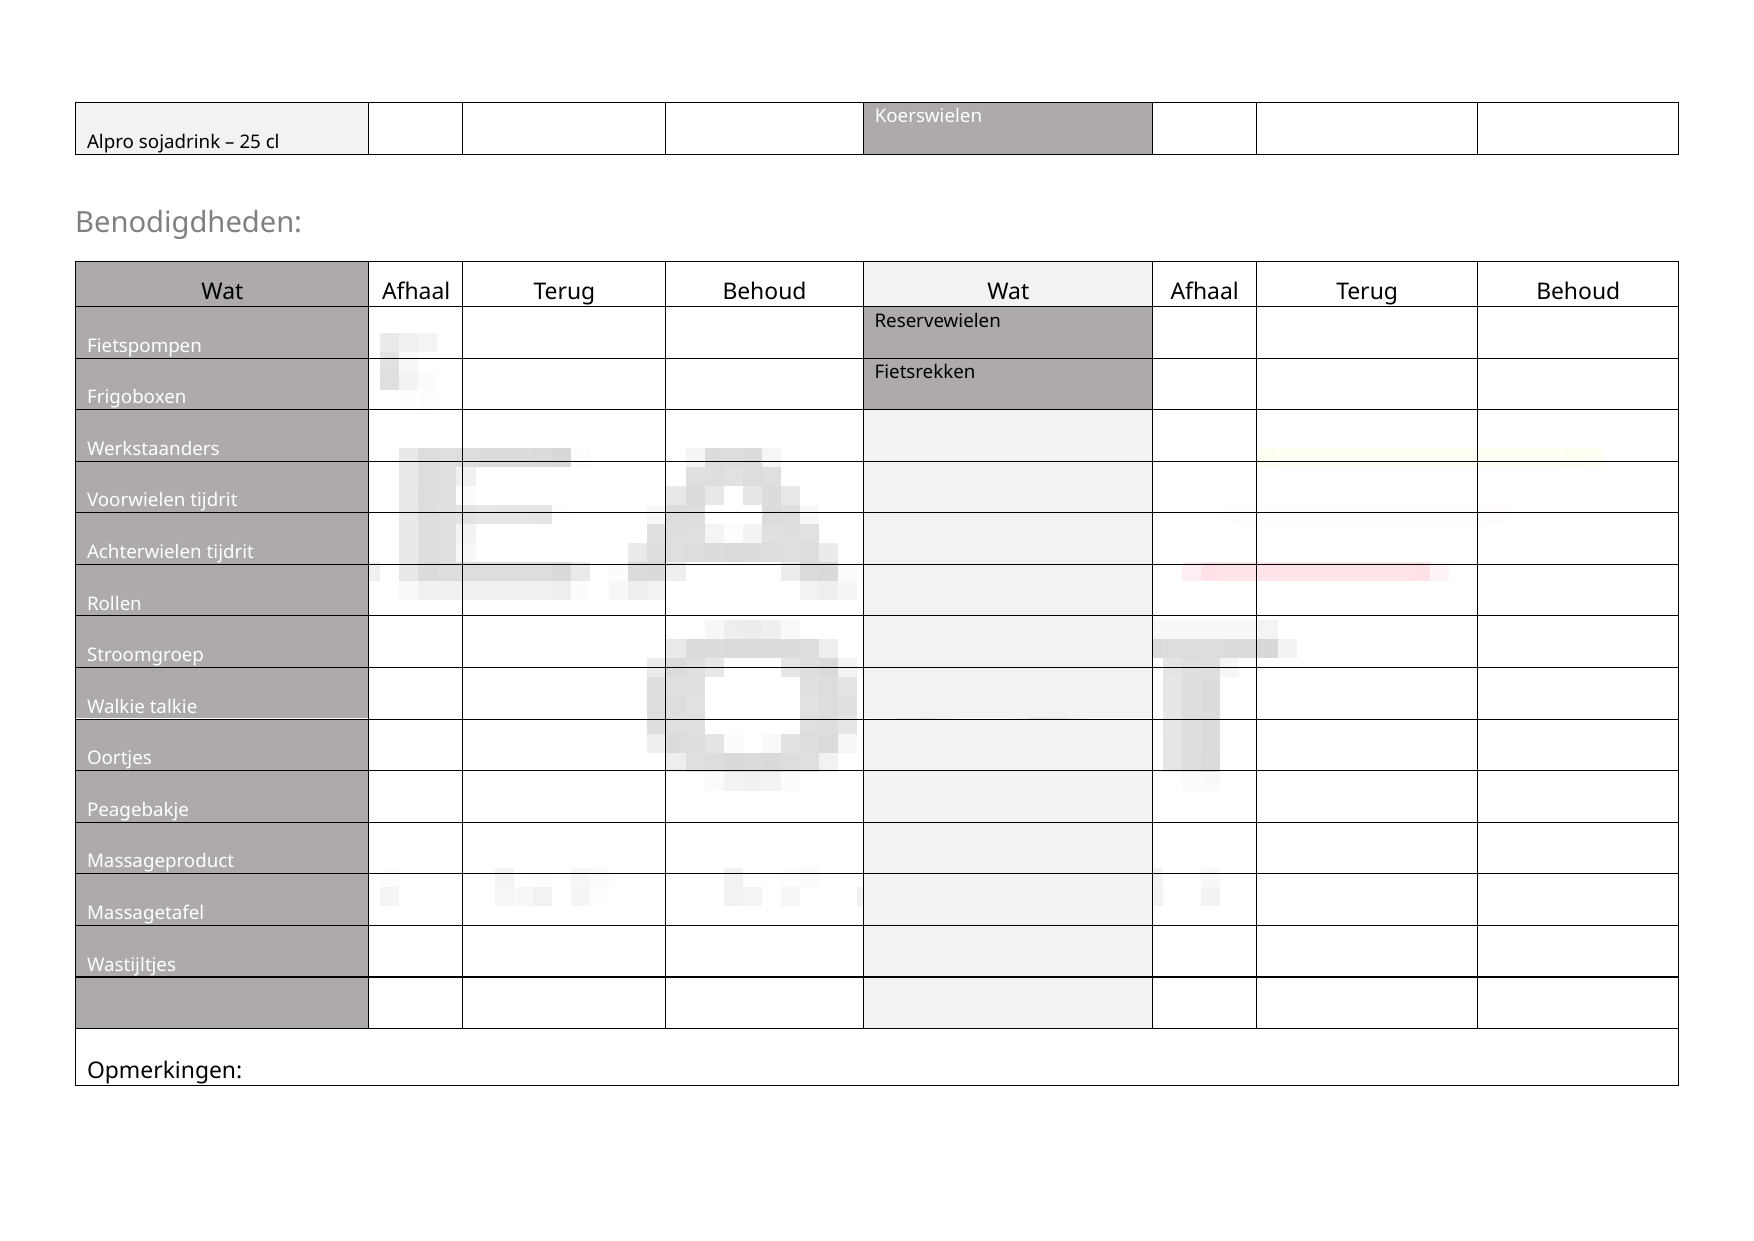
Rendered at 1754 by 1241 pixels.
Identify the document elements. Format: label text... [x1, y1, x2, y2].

table_cell [1153, 565, 1256, 615]
table_cell [463, 616, 665, 667]
table_cell [1153, 103, 1256, 154]
table_cell [1478, 926, 1678, 976]
table_header Behoud [666, 262, 863, 306]
table_cell [369, 103, 462, 154]
table_cell [369, 462, 462, 512]
table_cell [1153, 513, 1256, 564]
table_cell [1153, 874, 1256, 925]
table_cell [666, 307, 863, 358]
table_cell [463, 359, 665, 409]
table_cell [463, 307, 665, 358]
table_header Terug [1257, 262, 1477, 306]
table_cell [1257, 720, 1477, 770]
table_cell [1478, 359, 1678, 409]
table_cell [1257, 462, 1477, 512]
table_cell [369, 307, 462, 358]
table_cell [1257, 978, 1477, 1028]
table_cell [1257, 874, 1477, 925]
table_cell [1153, 616, 1256, 667]
table_cell Wastijltjes [76, 926, 368, 976]
table_cell [369, 978, 462, 1028]
table_cell [463, 668, 665, 718]
table_cell [1257, 668, 1477, 718]
table_cell [1478, 668, 1678, 718]
table_cell [1153, 823, 1256, 873]
table_cell Rollen [76, 565, 368, 615]
table_cell [369, 565, 462, 615]
table_header Wat [76, 262, 368, 306]
table_cell [463, 565, 665, 615]
table_cell [369, 823, 462, 873]
table_cell [463, 874, 665, 925]
table_cell [1153, 410, 1256, 461]
table_cell Stroomgroep [76, 616, 368, 667]
table_cell Alpro sojadrink – 25 cl [76, 103, 368, 154]
table_cell [463, 103, 665, 154]
table_cell Fietspompen [76, 307, 368, 358]
table_cell [1153, 359, 1256, 409]
table_cell [1478, 307, 1678, 358]
table_cell [1153, 771, 1256, 822]
table_cell [864, 823, 1152, 873]
table_cell [666, 720, 863, 770]
table_header Terug [463, 262, 665, 306]
table_cell [666, 103, 863, 154]
table_cell [864, 513, 1152, 564]
table_cell [666, 359, 863, 409]
table_cell [1153, 462, 1256, 512]
table_cell [1257, 307, 1477, 358]
table_cell [1257, 513, 1477, 564]
table_cell [369, 410, 462, 461]
table_cell [1257, 103, 1477, 154]
table_cell [864, 926, 1152, 976]
table_cell [369, 874, 462, 925]
table_cell Massageproduct [76, 823, 368, 873]
table_cell Frigoboxen [76, 359, 368, 409]
table_cell [864, 978, 1152, 1028]
table_cell [463, 513, 665, 564]
table_cell [666, 410, 863, 461]
table_cell [1257, 565, 1477, 615]
table_cell [1478, 462, 1678, 512]
table_cell [1153, 668, 1256, 718]
table_cell [369, 616, 462, 667]
table_cell [369, 926, 462, 976]
table_cell [1478, 616, 1678, 667]
table_cell [1478, 720, 1678, 770]
table_cell [864, 616, 1152, 667]
table_cell [1478, 823, 1678, 873]
table_cell [1153, 978, 1256, 1028]
table_cell [463, 978, 665, 1028]
table_cell [1478, 103, 1678, 154]
table_cell Koerswielen [864, 103, 1152, 154]
table_cell [369, 513, 462, 564]
table_cell [1153, 307, 1256, 358]
table_cell [864, 874, 1152, 925]
table_cell [463, 462, 665, 512]
table_cell Massagetafel [76, 874, 368, 925]
table_cell Opmerkingen: [76, 1029, 1678, 1085]
table_cell [1478, 513, 1678, 564]
table_cell [666, 565, 863, 615]
table_cell [76, 978, 368, 1028]
table_cell [666, 616, 863, 667]
table_cell [463, 926, 665, 976]
table_cell [1478, 771, 1678, 822]
table_cell [463, 771, 665, 822]
table_cell [864, 462, 1152, 512]
table_cell [1153, 926, 1256, 976]
table_cell [1478, 978, 1678, 1028]
table_cell [369, 720, 462, 770]
table_header Afhaal [1153, 262, 1256, 306]
table_cell [864, 410, 1152, 461]
table_cell [463, 823, 665, 873]
table_cell [666, 874, 863, 925]
table_cell [1478, 565, 1678, 615]
text Benodigdheden: [75, 202, 1679, 241]
table_cell Achterwielen tijdrit [76, 513, 368, 564]
table_header Behoud [1478, 262, 1678, 306]
table_cell Fietsrekken [864, 359, 1152, 409]
table_header Afhaal [369, 262, 462, 306]
table_cell [1478, 874, 1678, 925]
table_cell [1478, 410, 1678, 461]
table_cell Peagebakje [76, 771, 368, 822]
table_cell [666, 462, 863, 512]
table_cell [1257, 771, 1477, 822]
table_cell [1257, 410, 1477, 461]
table_cell [666, 926, 863, 976]
table_cell [1257, 359, 1477, 409]
table_cell [1153, 720, 1256, 770]
table_header Wat [864, 262, 1152, 306]
table_cell Werkstaanders [76, 410, 368, 461]
table_cell [666, 771, 863, 822]
table_cell [666, 513, 863, 564]
table_cell [1257, 926, 1477, 976]
table_cell [864, 720, 1152, 770]
table_cell Voorwielen tijdrit [76, 462, 368, 512]
table_cell [369, 359, 462, 409]
table_cell [666, 978, 863, 1028]
table_cell Walkie talkie [76, 668, 368, 718]
table_cell [1257, 823, 1477, 873]
table_cell [864, 565, 1152, 615]
table_cell [369, 771, 462, 822]
table_cell [463, 720, 665, 770]
table_cell Reservewielen [864, 307, 1152, 358]
table_cell [666, 668, 863, 718]
table_cell [463, 410, 665, 461]
table_cell Oortjes [76, 720, 368, 770]
table_cell [864, 771, 1152, 822]
table_cell [666, 823, 863, 873]
table_cell [1257, 616, 1477, 667]
table_cell [864, 668, 1152, 718]
table_cell [369, 668, 462, 718]
